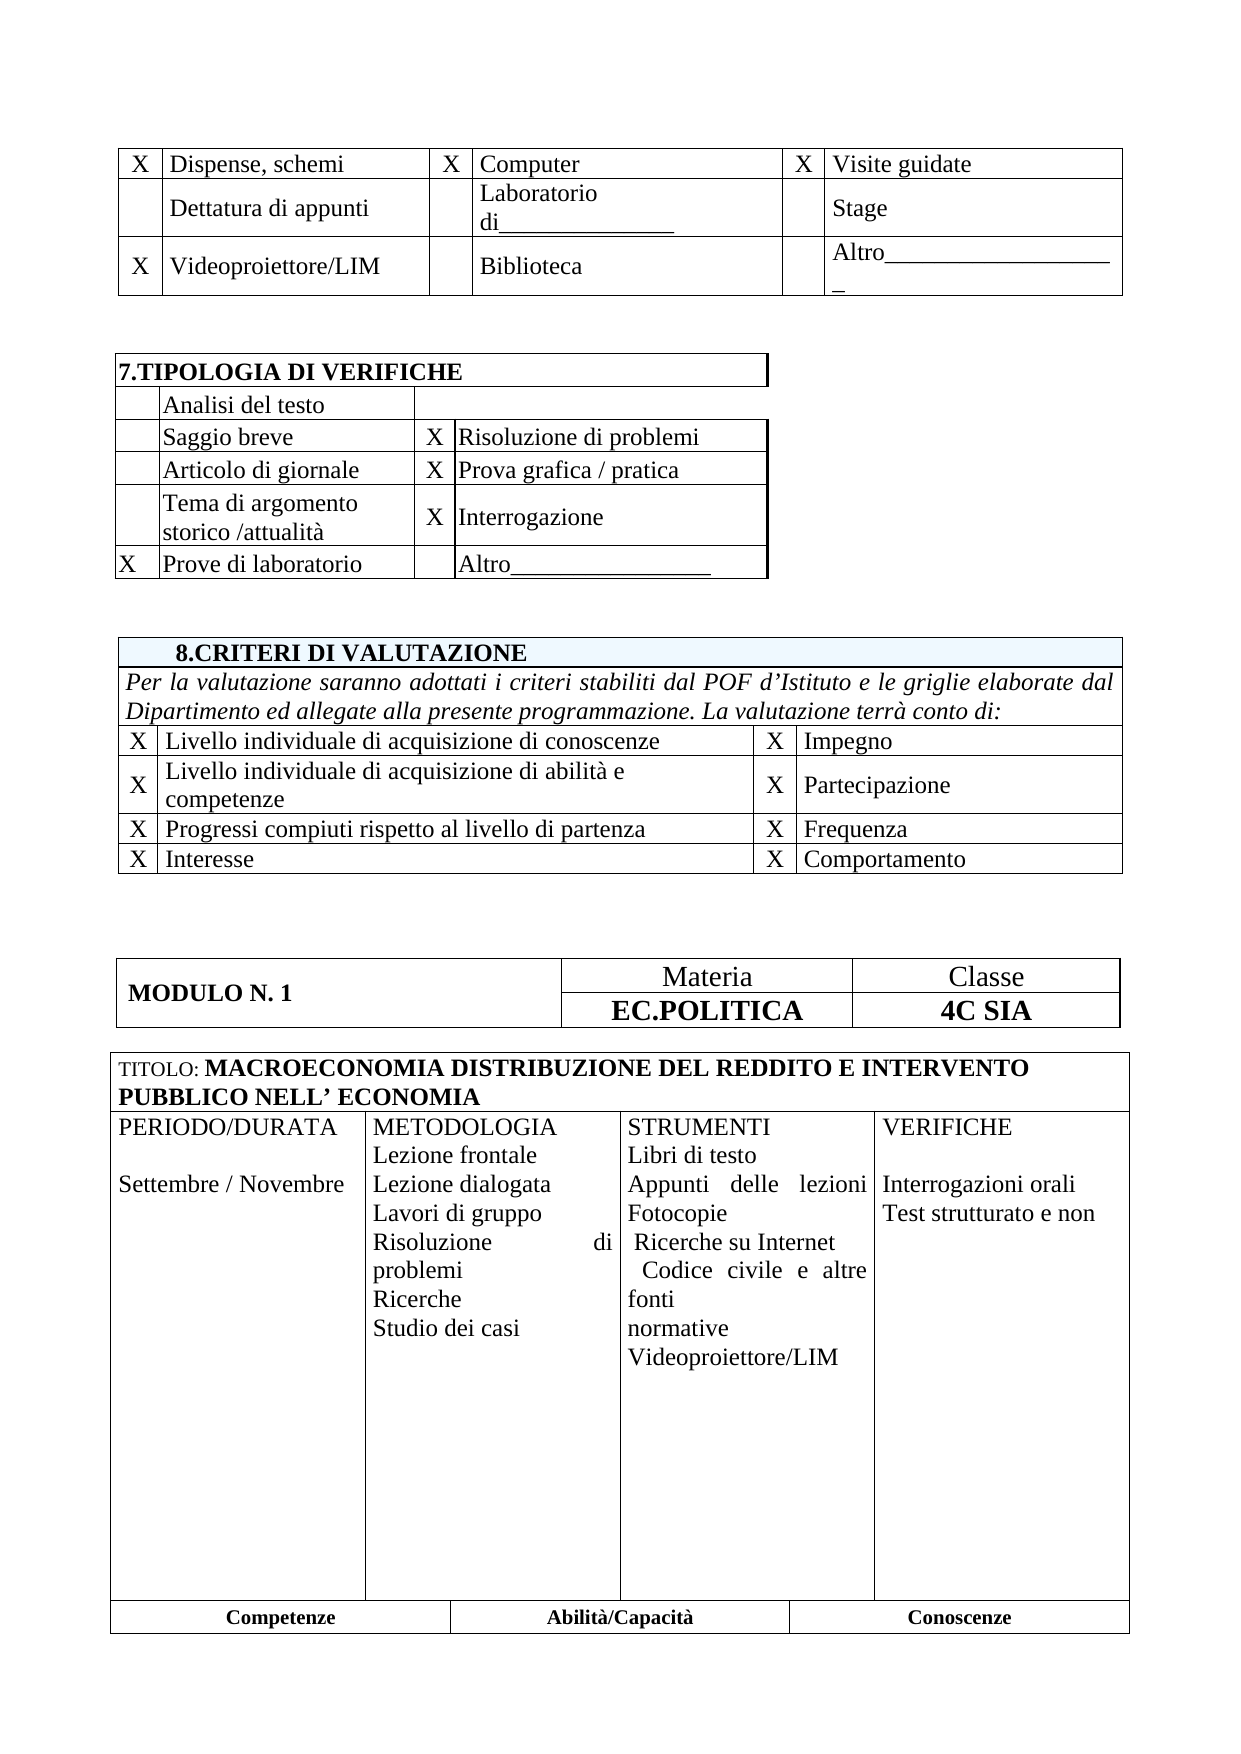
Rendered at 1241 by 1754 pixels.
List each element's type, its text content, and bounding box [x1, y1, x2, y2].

table_cell VERIFICHE Interrogazioni orali Test strutturato e non [875, 1112, 1129, 1600]
table_cell Comportamento [797, 844, 1122, 873]
table_cell 4C SIA [853, 993, 1119, 1027]
table_cell X [119, 726, 157, 755]
table_cell X [119, 756, 157, 813]
table_cell [783, 179, 824, 236]
table_cell X [119, 149, 162, 177]
table_cell [415, 546, 454, 578]
table_cell STRUMENTI Libri di testo Appunti delle lezioni Fotocopie Ricerche su Internet Codice civile e altre fonti normative Videoproiettore/LIM [621, 1112, 874, 1600]
table_cell Interesse [158, 844, 753, 873]
table_cell Progressi compiuti rispetto al livello di partenza [158, 814, 753, 843]
table_cell [430, 179, 472, 236]
table_cell Interrogazione [456, 485, 766, 545]
table_cell Impegno [797, 726, 1122, 755]
table_header 8.CRITERI DI VALUTAZIONE [119, 638, 1122, 666]
table_cell X [415, 485, 454, 545]
table_cell Altro___________________ [825, 237, 1122, 294]
table_cell [119, 179, 162, 236]
table_header Classe [853, 959, 1119, 992]
table_cell X [754, 814, 796, 843]
table_cell Dettatura di appunti [163, 179, 429, 236]
table_cell Partecipazione [797, 756, 1122, 813]
table_cell Prove di laboratorio [160, 546, 414, 578]
table_cell Dispense, schemi [163, 149, 429, 177]
table_cell Abilità/Capacità [451, 1601, 789, 1632]
table_cell Prova grafica / pratica [456, 452, 766, 484]
table_cell X [119, 844, 157, 873]
table_cell Stage [825, 179, 1122, 236]
table_cell Conoscenze [790, 1601, 1129, 1632]
table_cell METODOLOGIA Lezione frontale Lezione dialogata Lavori di gruppo Risoluzione di problemi Ricerche Studio dei casi [366, 1112, 620, 1600]
table_cell Videoproiettore/LIM [163, 237, 429, 294]
table_cell X [119, 814, 157, 843]
table_cell [116, 387, 159, 418]
table_cell X [119, 237, 162, 294]
table_cell Livello individuale di acquisizione di conoscenze [158, 726, 753, 755]
table_cell [116, 420, 159, 451]
table_cell Per la valutazione saranno adottati i criteri stabiliti dal POF d’Istituto e le griglie elaborate dal Dipartimento ed allegate alla presente programmazione. La valutazione terrà conto di: [119, 668, 1122, 725]
table_cell Frequenza [797, 814, 1122, 843]
table_cell Biblioteca [473, 237, 782, 294]
table_cell X [783, 149, 824, 177]
table_cell Visite guidate [825, 149, 1122, 177]
table_cell X [754, 844, 796, 873]
table_header TITOLO: MACROECONOMIA DISTRIBUZIONE DEL REDDITO E INTERVENTO PUBBLICO NELL’ ECONOMIA [111, 1053, 1129, 1111]
table_cell X [415, 420, 454, 451]
table_cell X [430, 149, 472, 177]
table_cell X [754, 756, 796, 813]
table_cell PERIODO/DURATA Settembre / Novembre [111, 1112, 365, 1600]
table_cell Articolo di giornale [160, 452, 414, 484]
table_header 7.TIPOLOGIA DI VERIFICHE [116, 354, 766, 386]
table_cell [783, 237, 824, 294]
table_cell Analisi del testo [160, 387, 414, 418]
table_cell [116, 485, 159, 545]
table_cell X [415, 452, 454, 484]
table_cell Risoluzione di problemi [456, 420, 766, 451]
table_cell Competenze [111, 1601, 450, 1632]
table_cell Livello individuale di acquisizione di abilità e competenze [158, 756, 753, 813]
table_cell X [754, 726, 796, 755]
table_cell Laboratorio di______________ [473, 179, 782, 236]
table_cell Computer [473, 149, 782, 177]
table_cell EC.POLITICA [562, 993, 852, 1027]
table_header Materia [562, 959, 852, 992]
table_cell Saggio breve [160, 420, 414, 451]
table_cell [116, 452, 159, 484]
table_cell [430, 237, 472, 294]
table_header MODULO N. 1 [117, 959, 561, 1027]
table_cell Altro________________ [456, 546, 766, 578]
table_cell Tema di argomento storico /attualità [160, 485, 414, 545]
table_cell X [116, 546, 159, 578]
